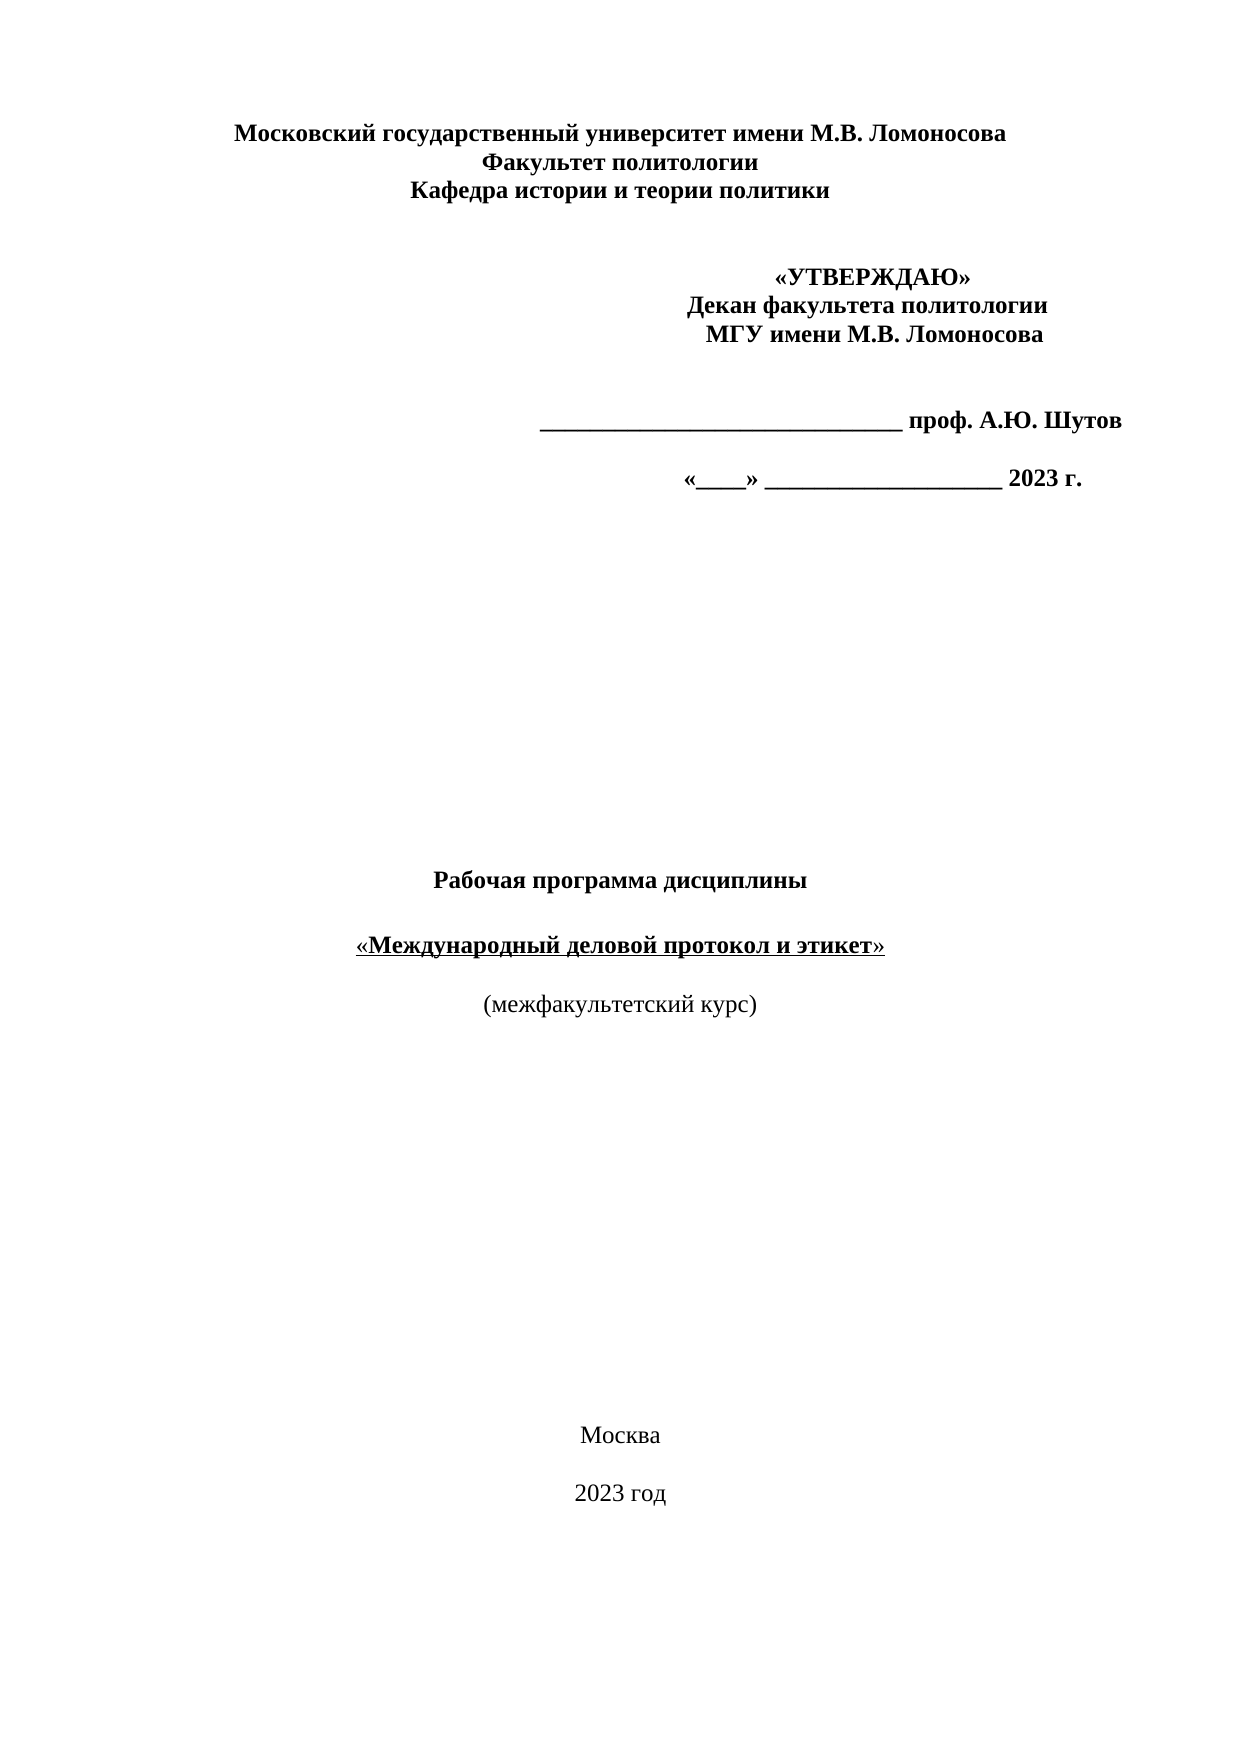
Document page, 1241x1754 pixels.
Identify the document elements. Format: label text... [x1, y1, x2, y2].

text _____________________________ проф. А.Ю. Шутов [118, 406, 1122, 434]
text Рабочая программа дисциплины [118, 866, 1122, 894]
text «____» ___________________ 2023 г. [118, 463, 1122, 492]
text Декан факультета политологии [118, 291, 1122, 319]
text «УТВЕРЖДАЮ» [118, 262, 1122, 291]
text Кафедра истории и теории политики [118, 176, 1122, 204]
text (межфакультетский курс) [118, 989, 1122, 1018]
text Москва [118, 1421, 1122, 1449]
text МГУ имени М.В. Ломоносова [118, 319, 1122, 348]
text 2023 год [118, 1478, 1122, 1507]
text «Международный деловой протокол и этикет» [118, 923, 1122, 961]
text Факультет политологии [118, 147, 1122, 176]
text Московский государственный университет имени М.В. Ломоносова [118, 118, 1122, 147]
